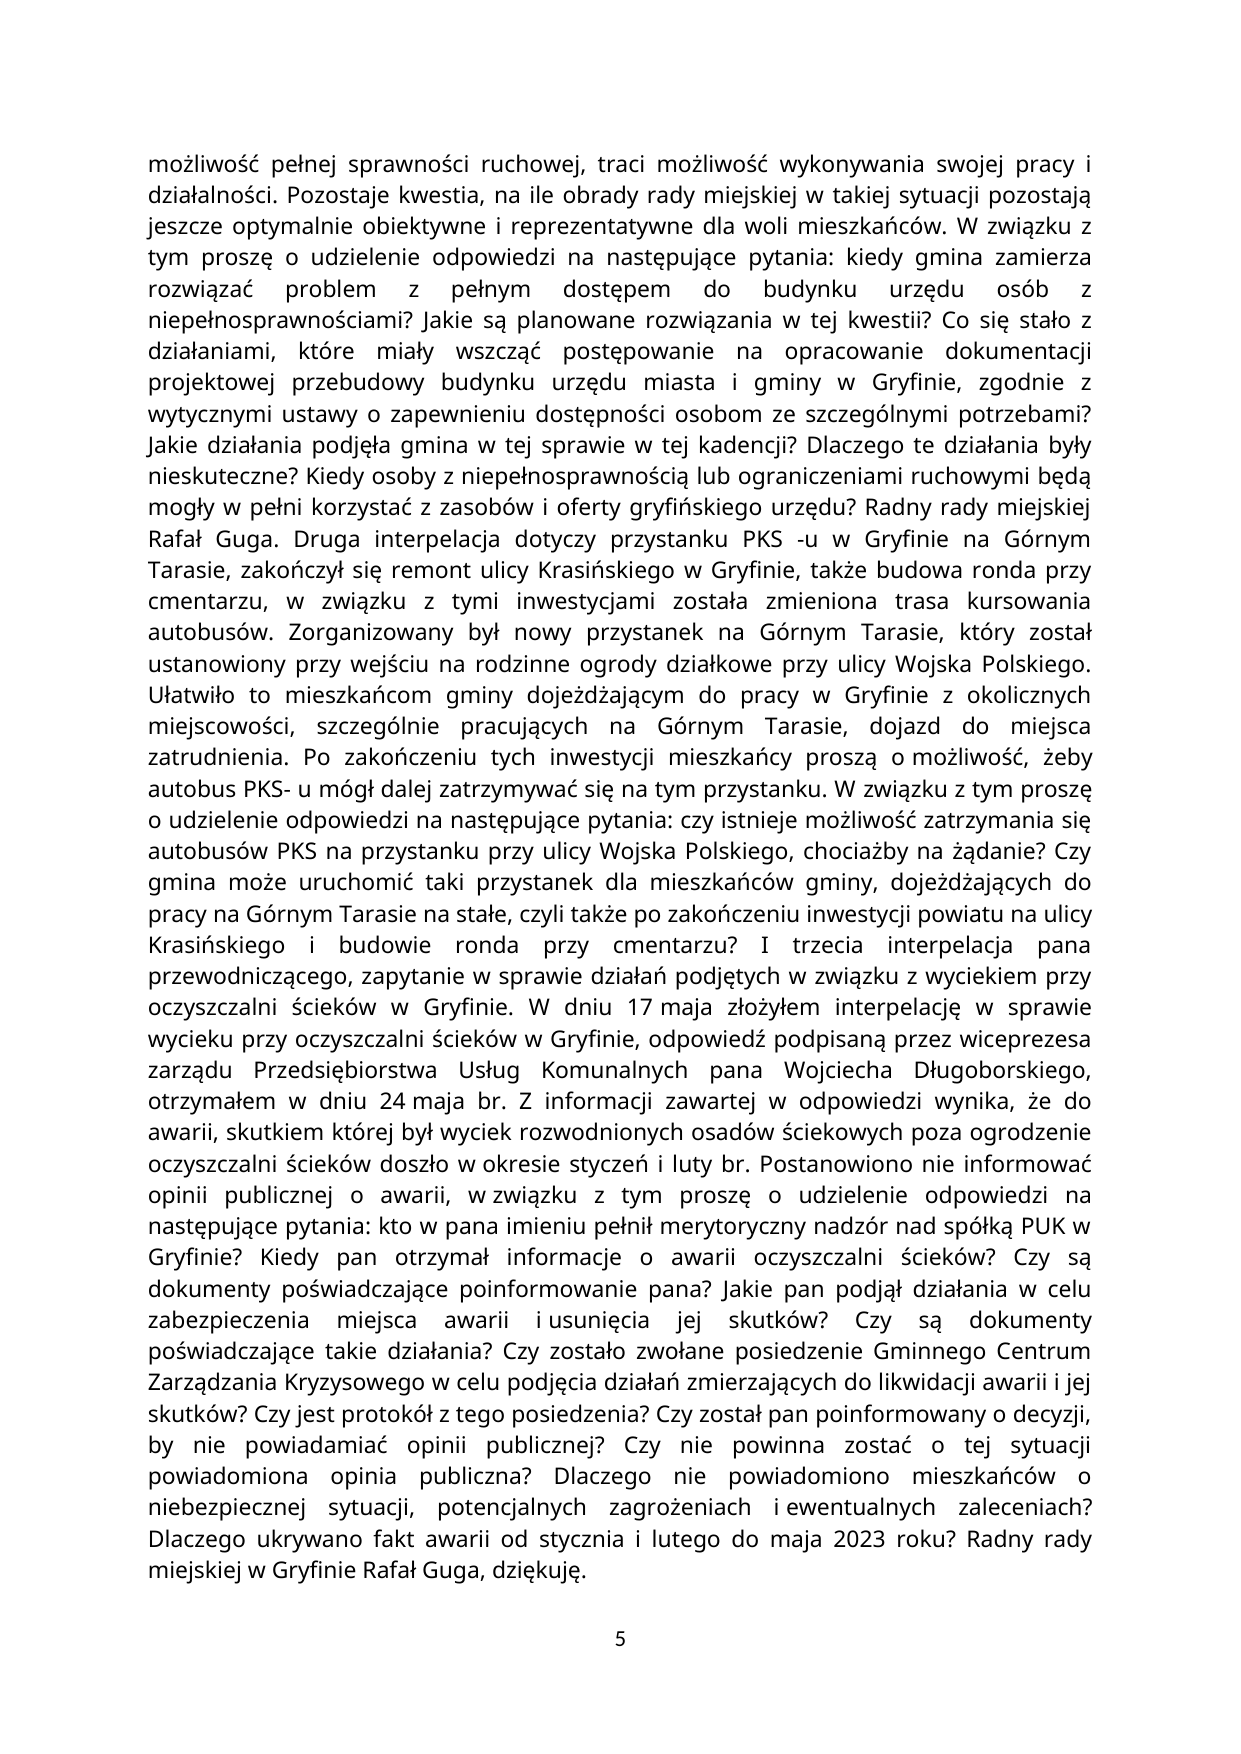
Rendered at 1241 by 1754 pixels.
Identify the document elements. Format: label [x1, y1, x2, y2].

text [148, 148, 1093, 1585]
